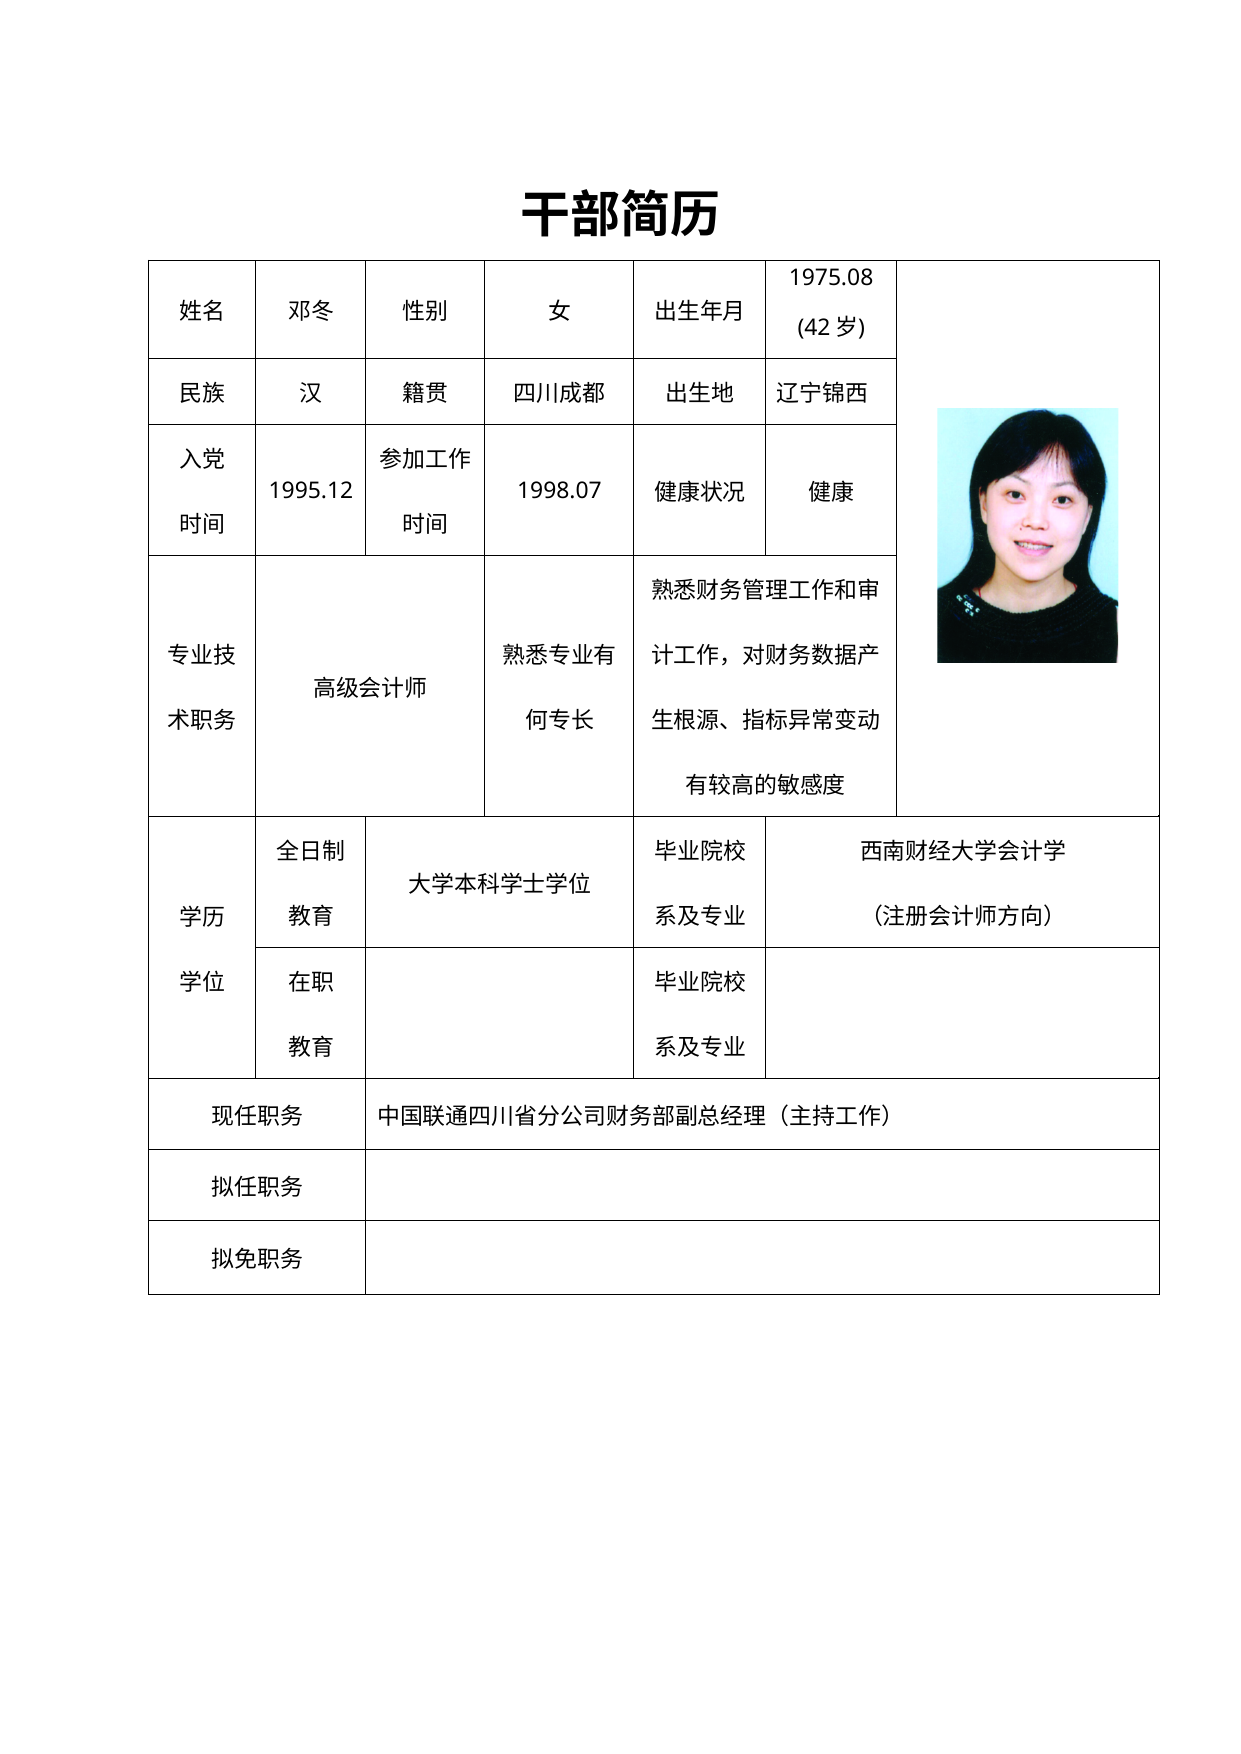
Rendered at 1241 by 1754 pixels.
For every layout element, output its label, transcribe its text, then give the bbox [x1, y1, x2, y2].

table_cell 1995.12 [256, 425, 365, 555]
table_cell 学历 学位 [149, 817, 255, 1078]
table_cell 入党 时间 [149, 425, 255, 555]
table_header 1975.08 (42岁) [766, 261, 896, 358]
table_cell 现任职务 [149, 1079, 365, 1149]
table_cell 毕业院校系及专业 [634, 817, 765, 947]
table_cell 出生地 [634, 359, 765, 424]
table_header 姓名 [149, 261, 255, 358]
table_cell [366, 948, 633, 1078]
table_cell 籍贯 [366, 359, 484, 424]
table_header [897, 261, 1159, 816]
table_cell [366, 1150, 1159, 1220]
table_cell 四川成都 [485, 359, 633, 424]
table_cell 西南财经大学会计学 （注册会计师方向） [766, 817, 1159, 947]
table_cell 中国联通四川省分公司财务部副总经理（主持工作） [366, 1079, 1159, 1149]
picture [937, 408, 1119, 663]
table_cell 拟免职务 [149, 1221, 365, 1293]
table_cell 专业技术职务 [149, 556, 255, 816]
table_cell [766, 948, 1159, 1078]
table_header 女 [485, 261, 633, 358]
table_cell 全日制 教育 [256, 817, 365, 947]
table_cell 民族 [149, 359, 255, 424]
table_cell 拟任职务 [149, 1150, 365, 1220]
table_cell 大学本科学士学位 [366, 817, 633, 947]
table_cell 健康 [766, 425, 896, 555]
table_cell 辽宁锦西 [766, 359, 896, 424]
table_cell 在职 教育 [256, 948, 365, 1078]
table_cell 参加工作时间 [366, 425, 484, 555]
table_cell 健康状况 [634, 425, 765, 555]
text 干部简历 [148, 162, 1092, 259]
table_header 性别 [366, 261, 484, 358]
table_cell 高级会计师 [256, 556, 484, 816]
table_cell [366, 1221, 1159, 1293]
table_cell 毕业院校系及专业 [634, 948, 765, 1078]
table_cell 1998.07 [485, 425, 633, 555]
table_cell 熟悉专业有何专长 [485, 556, 633, 816]
table_header 出生年月 [634, 261, 765, 358]
table_cell 汉 [256, 359, 365, 424]
table_header 邓冬 [256, 261, 365, 358]
table_cell 熟悉财务管理工作和审计工作，对财务数据产生根源、指标异常变动有较高的敏感度 [634, 556, 896, 816]
